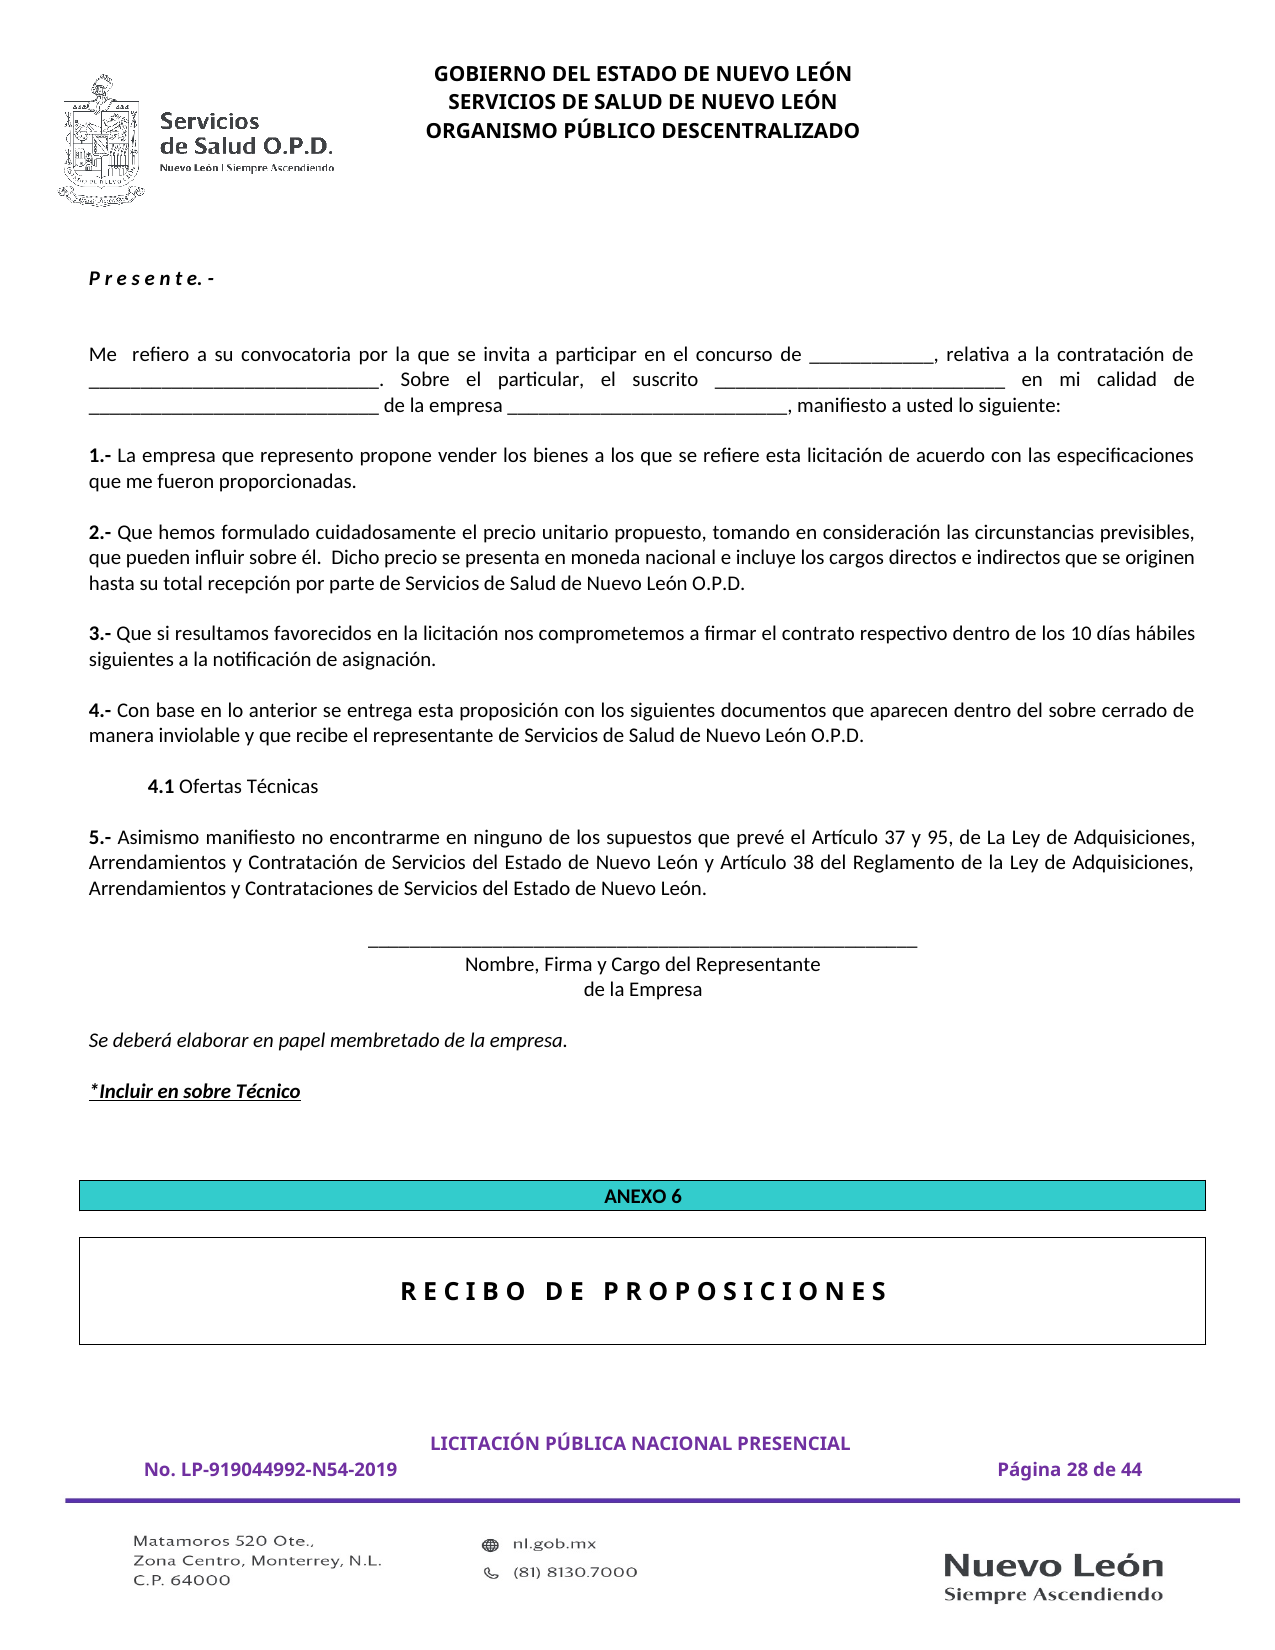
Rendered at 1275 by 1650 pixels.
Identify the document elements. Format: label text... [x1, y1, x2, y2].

picture [22, 18, 369, 263]
text ANEXO 6 [80, 1181, 1205, 1210]
text 3.- Que si resultamos favorecidos en la licitación nos comprometemos a firmar el contrato respectivo dentro de los 10 días hábiles siguientes a la notificación de asignación. [89, 621, 1197, 671]
text de la Empresa [89, 976, 1197, 1002]
text 4.- Con base en lo anterior se entrega esta proposición con los siguientes documentos que aparecen dentro del sobre cerrado de manera inviolable y que recibe el representante de Servicios de Salud de Nuevo León O.P.D. [89, 697, 1197, 748]
text 1.- La empresa que represento propone vender los bienes a los que se refiere esta licitación de acuerdo con las especificaciones que me fueron proporcionadas. [89, 443, 1197, 493]
text Me refiero a su convocatoria por la que se invita a participar en el concurso de ____________, relativa a la contratación de ____________________________. Sobre el particular, el suscrito ____________________________ en mi calidad de ____________________________ de la empresa ___________________________, manifiesto a usted lo siguiente: [89, 341, 1197, 417]
picture [60, 1494, 1241, 1611]
text R E C I B O D E P R O P O S I C I O N E S [89, 1274, 1197, 1308]
text *Incluir en sobre Técnico [89, 1078, 1197, 1103]
text P r e s e n t e. - [89, 265, 1197, 290]
text 2.- Que hemos formulado cuidadosamente el precio unitario propuesto, tomando en consideración las circunstancias previsibles, que pueden influir sobre él. Dicho precio se presenta en moneda nacional e incluye los cargos directos e indirectos que se originen hasta su total recepción por parte de Servicios de Salud de Nuevo León O.P.D. [89, 519, 1197, 595]
text Nombre, Firma y Cargo del Representante [89, 951, 1197, 976]
text 5.- Asimismo manifiesto no encontrarme en ninguno de los supuestos que prevé el Artículo 37 y 95, de La Ley de Adquisiciones, Arrendamientos y Contratación de Servicios del Estado de Nuevo León y Artículo 38 del Reglamento de la Ley de Adquisiciones, Arrendamientos y Contrataciones de Servicios del Estado de Nuevo León. [89, 824, 1197, 900]
text Se deberá elaborar en papel membretado de la empresa. [89, 1027, 1197, 1053]
text _____________________________________________________ [89, 926, 1197, 951]
text 4.1 Ofertas Técnicas [148, 773, 1197, 798]
